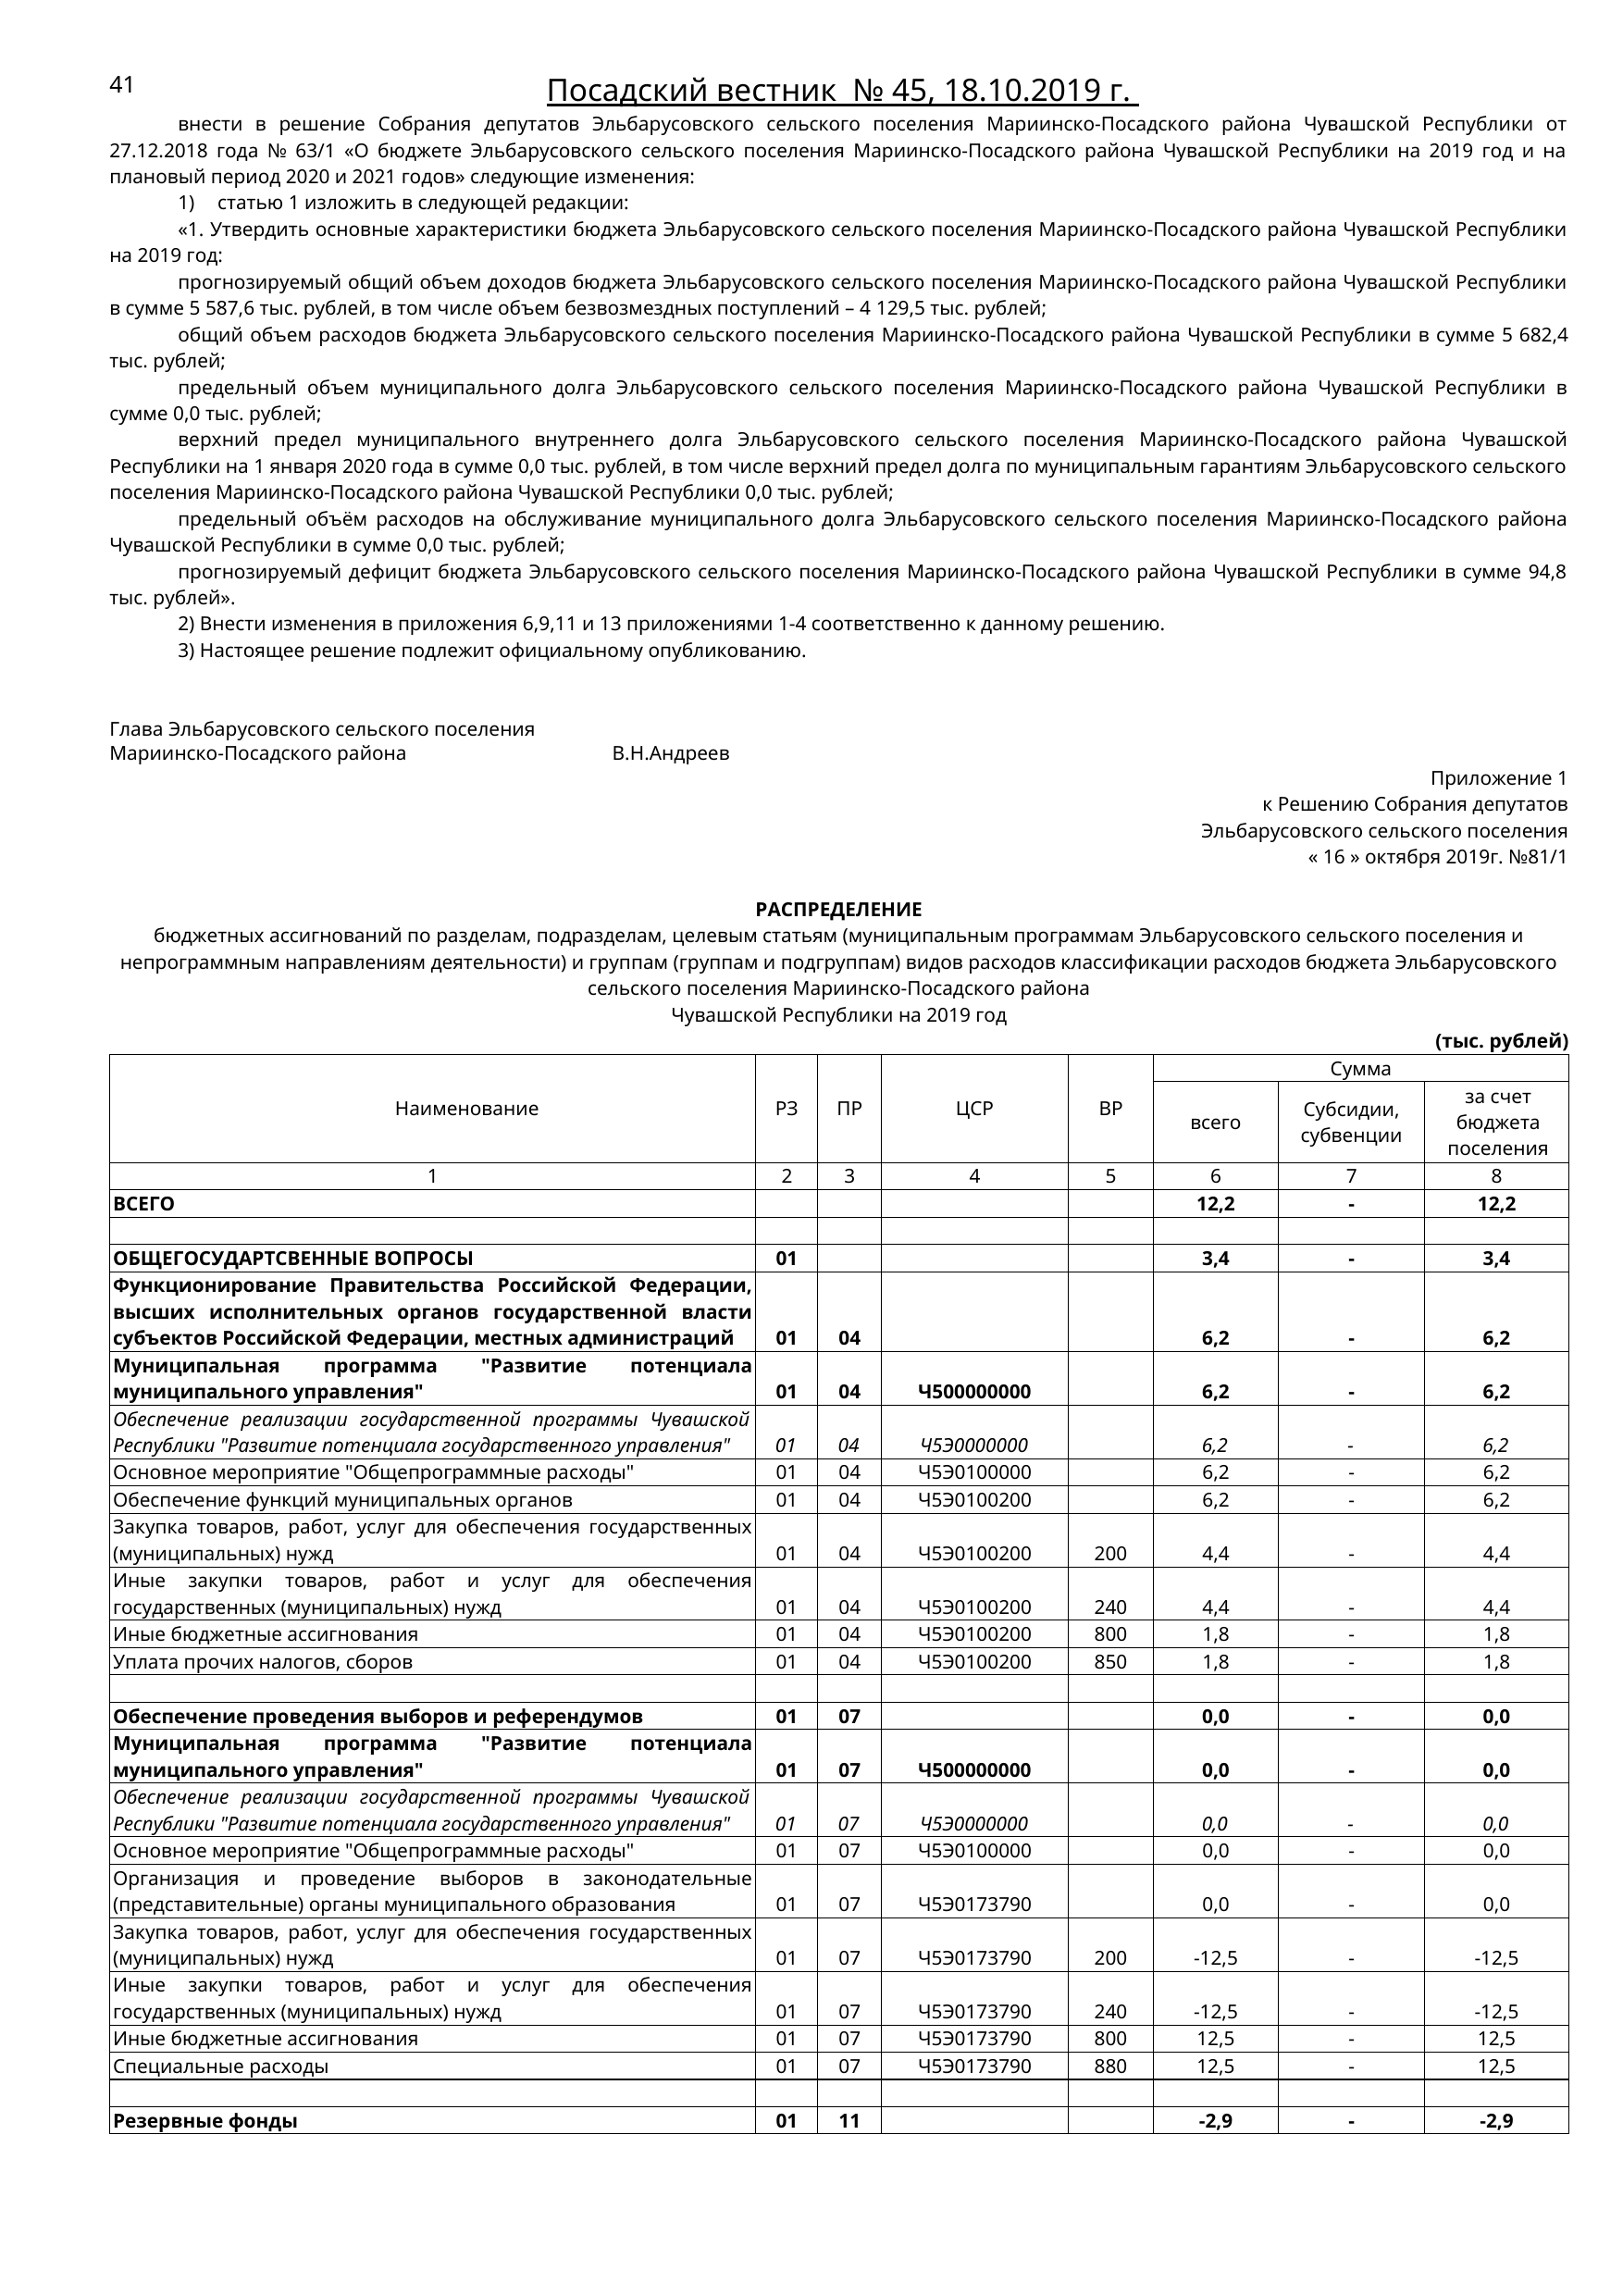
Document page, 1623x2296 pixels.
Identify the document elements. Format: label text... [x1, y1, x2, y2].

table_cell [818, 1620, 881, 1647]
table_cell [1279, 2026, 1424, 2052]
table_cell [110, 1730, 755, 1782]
text « 16 » октября 2019г. №81/1 [109, 843, 1568, 870]
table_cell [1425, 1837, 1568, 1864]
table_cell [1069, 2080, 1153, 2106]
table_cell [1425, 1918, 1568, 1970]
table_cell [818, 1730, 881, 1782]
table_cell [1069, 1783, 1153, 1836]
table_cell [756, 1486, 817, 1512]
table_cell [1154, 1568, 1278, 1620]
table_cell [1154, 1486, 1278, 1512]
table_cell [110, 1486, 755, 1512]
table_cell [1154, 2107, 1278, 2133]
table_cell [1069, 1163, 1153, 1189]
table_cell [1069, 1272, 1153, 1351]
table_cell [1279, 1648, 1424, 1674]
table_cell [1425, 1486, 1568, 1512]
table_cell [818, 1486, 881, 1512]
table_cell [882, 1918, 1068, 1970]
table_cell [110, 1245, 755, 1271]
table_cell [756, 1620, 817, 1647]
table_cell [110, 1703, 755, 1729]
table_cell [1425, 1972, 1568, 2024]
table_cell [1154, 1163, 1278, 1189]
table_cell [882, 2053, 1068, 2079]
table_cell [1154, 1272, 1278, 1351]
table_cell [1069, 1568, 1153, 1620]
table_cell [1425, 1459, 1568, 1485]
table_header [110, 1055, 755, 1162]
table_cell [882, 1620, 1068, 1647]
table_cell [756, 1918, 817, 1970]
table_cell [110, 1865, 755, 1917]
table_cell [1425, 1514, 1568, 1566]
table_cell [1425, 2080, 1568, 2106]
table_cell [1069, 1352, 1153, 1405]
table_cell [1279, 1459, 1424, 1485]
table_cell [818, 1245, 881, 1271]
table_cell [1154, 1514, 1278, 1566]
text к Решению Собрания депутатов [109, 790, 1568, 817]
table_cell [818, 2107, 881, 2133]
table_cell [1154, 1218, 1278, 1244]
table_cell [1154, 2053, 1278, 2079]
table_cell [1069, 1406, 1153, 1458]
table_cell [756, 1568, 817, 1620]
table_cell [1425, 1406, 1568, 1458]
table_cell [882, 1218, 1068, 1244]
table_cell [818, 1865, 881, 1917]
text «1. Утвердить основные характеристики бюджета Эльбарусовского сельского поселения Мариинско-Посадского района Чувашской Республики на 2019 год: [109, 216, 1568, 268]
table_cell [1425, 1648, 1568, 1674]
text прогнозируемый общий объем доходов бюджета Эльбарусовского сельского поселения Мариинско-Посадского района Чувашской Республики в сумме 5 587,6 тыс. рублей, в том числе объем безвозмездных поступлений – 4 129,5 тыс. рублей; [109, 268, 1568, 321]
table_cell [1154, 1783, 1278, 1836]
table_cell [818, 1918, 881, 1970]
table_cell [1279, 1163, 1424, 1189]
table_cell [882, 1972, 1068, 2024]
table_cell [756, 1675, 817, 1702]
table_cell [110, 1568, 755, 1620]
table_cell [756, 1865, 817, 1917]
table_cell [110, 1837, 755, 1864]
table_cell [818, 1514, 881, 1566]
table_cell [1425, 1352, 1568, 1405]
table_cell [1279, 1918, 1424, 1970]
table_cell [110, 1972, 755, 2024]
text верхний предел муниципального внутреннего долга Эльбарусовского сельского поселения Мариинско-Посадского района Чувашской Республики на 1 января 2020 года в сумме 0,0 тыс. рублей, в том числе верхний предел долга по муниципальным гарантиям Эльбарусовского сельского поселения Мариинско-Посадского района Чувашской Республики 0,0 тыс. рублей; [109, 427, 1568, 505]
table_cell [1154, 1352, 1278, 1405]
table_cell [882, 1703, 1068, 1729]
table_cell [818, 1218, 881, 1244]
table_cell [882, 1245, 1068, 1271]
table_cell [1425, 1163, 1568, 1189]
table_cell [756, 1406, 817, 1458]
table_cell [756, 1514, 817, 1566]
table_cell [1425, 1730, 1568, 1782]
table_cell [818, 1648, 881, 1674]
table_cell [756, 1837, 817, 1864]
text предельный объём расходов на обслуживание муниципального долга Эльбарусовского сельского поселения Мариинско-Посадского района Чувашской Республики в сумме 0,0 тыс. рублей; [109, 505, 1568, 558]
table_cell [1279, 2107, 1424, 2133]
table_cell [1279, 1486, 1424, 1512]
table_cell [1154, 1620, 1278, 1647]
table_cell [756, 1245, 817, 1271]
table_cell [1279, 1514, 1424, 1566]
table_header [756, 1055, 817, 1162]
text 2) Внести изменения в приложения 6,9,11 и 13 приложениями 1-4 соответственно к данному решению. [109, 610, 1568, 637]
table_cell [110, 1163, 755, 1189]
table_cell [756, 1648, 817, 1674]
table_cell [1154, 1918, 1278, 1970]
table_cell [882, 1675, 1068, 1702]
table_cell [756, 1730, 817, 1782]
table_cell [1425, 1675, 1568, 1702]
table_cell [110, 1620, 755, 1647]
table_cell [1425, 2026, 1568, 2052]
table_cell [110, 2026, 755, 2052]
text Мариинско-Посадского района В.Н.Андреев [109, 742, 1568, 764]
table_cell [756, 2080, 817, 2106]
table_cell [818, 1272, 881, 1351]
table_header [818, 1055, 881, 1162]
title Приложение 1 [109, 764, 1568, 790]
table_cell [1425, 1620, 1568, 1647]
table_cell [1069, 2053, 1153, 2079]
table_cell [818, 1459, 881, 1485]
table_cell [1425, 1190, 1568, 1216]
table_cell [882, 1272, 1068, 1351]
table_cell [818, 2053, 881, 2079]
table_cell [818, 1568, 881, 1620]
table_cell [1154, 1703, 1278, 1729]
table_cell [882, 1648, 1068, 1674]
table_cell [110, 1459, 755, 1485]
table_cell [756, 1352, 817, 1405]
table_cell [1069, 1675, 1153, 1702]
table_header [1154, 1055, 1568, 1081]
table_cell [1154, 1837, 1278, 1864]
text Глава Эльбарусовского сельского поселения [109, 715, 1568, 742]
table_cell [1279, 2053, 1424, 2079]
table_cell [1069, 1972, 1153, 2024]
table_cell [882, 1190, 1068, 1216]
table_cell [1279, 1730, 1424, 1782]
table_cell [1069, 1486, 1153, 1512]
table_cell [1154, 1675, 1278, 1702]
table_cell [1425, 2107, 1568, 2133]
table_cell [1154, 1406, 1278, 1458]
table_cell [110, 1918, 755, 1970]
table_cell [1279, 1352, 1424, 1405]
text 3) Настоящее решение подлежит официальному опубликованию. [109, 637, 1568, 663]
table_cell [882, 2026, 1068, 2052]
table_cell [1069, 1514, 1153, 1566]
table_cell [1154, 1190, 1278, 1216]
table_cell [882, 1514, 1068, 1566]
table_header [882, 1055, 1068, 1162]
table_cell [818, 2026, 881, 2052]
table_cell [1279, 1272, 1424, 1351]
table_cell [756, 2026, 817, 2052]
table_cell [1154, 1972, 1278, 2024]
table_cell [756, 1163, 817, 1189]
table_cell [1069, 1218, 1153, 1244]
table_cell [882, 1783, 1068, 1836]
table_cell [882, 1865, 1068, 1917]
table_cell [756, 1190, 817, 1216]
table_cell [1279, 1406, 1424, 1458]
text Чувашской Республики на 2019 год [109, 1001, 1568, 1027]
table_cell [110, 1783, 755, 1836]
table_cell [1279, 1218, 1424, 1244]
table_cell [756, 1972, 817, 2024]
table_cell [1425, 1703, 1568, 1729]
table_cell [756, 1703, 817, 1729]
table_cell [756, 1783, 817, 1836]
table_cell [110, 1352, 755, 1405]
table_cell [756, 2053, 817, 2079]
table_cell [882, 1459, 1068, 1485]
text (тыс. рублей) [109, 1027, 1568, 1054]
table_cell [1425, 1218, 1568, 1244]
text прогнозируемый дефицит бюджета Эльбарусовского сельского поселения Мариинско-Посадского района Чувашской Республики в сумме 94,8 тыс. рублей». [109, 558, 1568, 610]
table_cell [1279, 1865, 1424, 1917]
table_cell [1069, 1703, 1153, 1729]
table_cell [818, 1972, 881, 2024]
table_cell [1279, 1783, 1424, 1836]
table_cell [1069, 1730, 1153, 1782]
text внести в решение Собрания депутатов Эльбарусовского сельского поселения Мариинско-Посадского района Чувашской Республики от 27.12.2018 года № 63/1 «О бюджете Эльбарусовского сельского поселения Мариинско-Посадского района Чувашской Республики на 2019 год и на плановый период 2020 и 2021 годов» следующие изменения: [109, 110, 1568, 189]
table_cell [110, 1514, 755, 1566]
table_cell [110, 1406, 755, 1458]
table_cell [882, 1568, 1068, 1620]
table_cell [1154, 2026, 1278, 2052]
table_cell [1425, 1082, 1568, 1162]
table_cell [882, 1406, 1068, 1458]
text бюджетных ассигнований по разделам, подразделам, целевым статьям (муниципальным программам Эльбарусовского сельского поселения и непрограммным направлениям деятельности) и группам (группам и подгруппам) видов расходов классификации расходов бюджета Эльбарусовского сельского поселения Мариинско-Посадского района [109, 923, 1568, 1001]
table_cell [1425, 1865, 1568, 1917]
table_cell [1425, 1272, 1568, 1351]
text предельный объем муниципального долга Эльбарусовского сельского поселения Мариинско-Посадского района Чувашской Республики в сумме 0,0 тыс. рублей; [109, 374, 1568, 427]
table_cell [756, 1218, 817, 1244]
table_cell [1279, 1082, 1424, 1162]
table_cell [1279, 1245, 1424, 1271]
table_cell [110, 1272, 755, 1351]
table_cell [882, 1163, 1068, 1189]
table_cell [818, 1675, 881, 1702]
list статью 1 изложить в следующей редакции: [178, 189, 1568, 216]
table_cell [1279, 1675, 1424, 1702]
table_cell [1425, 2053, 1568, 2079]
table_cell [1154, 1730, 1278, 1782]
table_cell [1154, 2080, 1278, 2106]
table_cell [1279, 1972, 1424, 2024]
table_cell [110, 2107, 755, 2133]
text Эльбарусовского сельского поселения [109, 817, 1568, 843]
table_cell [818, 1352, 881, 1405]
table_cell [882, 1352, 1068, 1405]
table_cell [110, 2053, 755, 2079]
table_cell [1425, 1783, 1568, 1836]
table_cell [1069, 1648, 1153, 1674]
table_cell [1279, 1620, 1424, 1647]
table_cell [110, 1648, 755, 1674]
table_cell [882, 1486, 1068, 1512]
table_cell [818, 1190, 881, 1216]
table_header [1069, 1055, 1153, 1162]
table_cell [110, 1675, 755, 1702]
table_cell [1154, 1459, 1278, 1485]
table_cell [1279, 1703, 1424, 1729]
text общий объем расходов бюджета Эльбарусовского сельского поселения Мариинско-Посадского района Чувашской Республики в сумме 5 682,4 тыс. рублей; [109, 321, 1568, 374]
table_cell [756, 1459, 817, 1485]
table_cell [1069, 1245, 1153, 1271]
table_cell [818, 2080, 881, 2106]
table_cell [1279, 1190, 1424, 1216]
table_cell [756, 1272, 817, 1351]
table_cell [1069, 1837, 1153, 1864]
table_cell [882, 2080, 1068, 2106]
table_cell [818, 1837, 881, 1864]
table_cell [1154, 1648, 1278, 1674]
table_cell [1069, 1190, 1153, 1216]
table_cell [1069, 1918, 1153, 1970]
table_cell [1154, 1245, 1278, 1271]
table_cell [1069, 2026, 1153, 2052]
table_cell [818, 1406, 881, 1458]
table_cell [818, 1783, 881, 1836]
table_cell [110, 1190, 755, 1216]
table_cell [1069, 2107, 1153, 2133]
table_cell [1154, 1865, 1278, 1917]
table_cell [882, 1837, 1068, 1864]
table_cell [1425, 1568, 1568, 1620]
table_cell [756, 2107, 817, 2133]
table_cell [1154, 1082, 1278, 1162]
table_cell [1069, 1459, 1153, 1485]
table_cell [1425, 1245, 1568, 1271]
text Распределение [109, 896, 1568, 923]
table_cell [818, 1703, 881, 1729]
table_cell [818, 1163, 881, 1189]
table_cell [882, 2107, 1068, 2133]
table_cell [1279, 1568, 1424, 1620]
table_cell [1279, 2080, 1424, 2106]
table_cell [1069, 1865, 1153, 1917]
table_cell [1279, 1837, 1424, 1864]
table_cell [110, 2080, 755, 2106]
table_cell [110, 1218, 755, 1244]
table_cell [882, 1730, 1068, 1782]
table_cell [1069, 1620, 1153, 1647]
